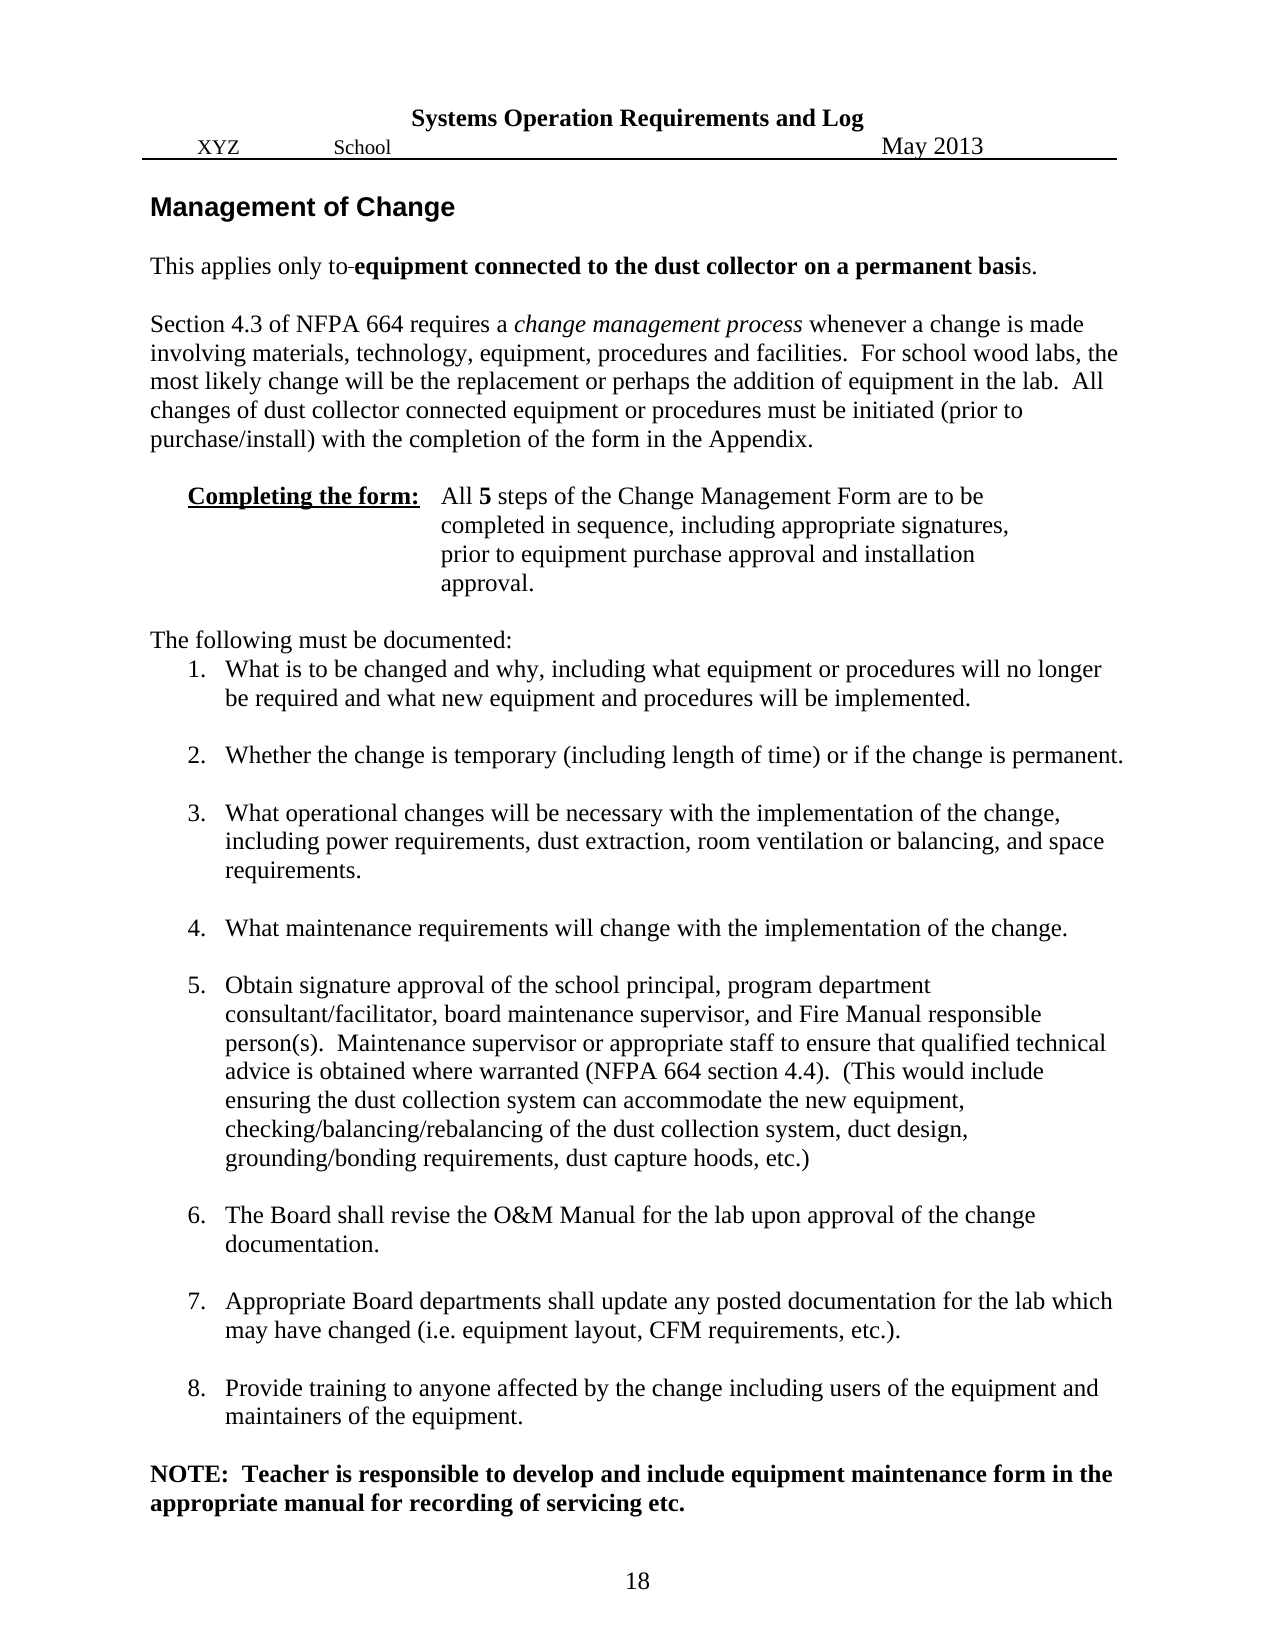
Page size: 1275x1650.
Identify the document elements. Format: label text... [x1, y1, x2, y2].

text Completing the form: All 5 steps of the Change Management Form are to be completed in sequence, including appropriate signatures, prior to equipment purchase approval and installation approval. [187, 481, 1050, 596]
subtitle Management of Change [150, 191, 1125, 223]
text Section 4.3 of NFPA 664 requires a change management process whenever a change is made involving materials, technology, equipment, procedures and facilities. For school wood labs, the most likely change will be the replacement or perhaps the addition of equipment in the lab. All changes of dust collector connected equipment or procedures must be initiated (prior to purchase/install) with the completion of the form in the Appendix. [150, 309, 1125, 453]
list Whether the change is temporary (including length of time) or if the change is permanent. [187, 740, 1125, 769]
list What is to be changed and why, including what equipment or procedures will no longer be required and what new equipment and procedures will be implemented. [187, 654, 1125, 711]
list What operational changes will be necessary with the implementation of the change, including power requirements, dust extraction, room ventilation or balancing, and space requirements. [187, 798, 1125, 884]
list Appropriate Board departments shall update any posted documentation for the lab which may have changed (i.e. equipment layout, CFM requirements, etc.). [187, 1286, 1125, 1344]
list The Board shall revise the O&M Manual for the lab upon approval of the change documentation. [187, 1200, 1125, 1258]
list Obtain signature approval of the school principal, program department consultant/facilitator, board maintenance supervisor, and Fire Manual responsible person(s). Maintenance supervisor or appropriate staff to ensure that qualified technical advice is obtained where warranted (NFPA 664 section 4.4). (This would include ensuring the dust collection system can accommodate the new equipment, checking/balancing/rebalancing of the dust collection system, duct design, grounding/bonding requirements, dust capture hoods, etc.) [187, 970, 1125, 1171]
list What maintenance requirements will change with the implementation of the change. [187, 913, 1125, 941]
text This applies only to equipment connected to the dust collector on a permanent basis. [150, 251, 1125, 280]
list Provide training to anyone affected by the change including users of the equipment and maintainers of the equipment. [187, 1373, 1125, 1430]
text NOTE: Teacher is responsible to develop and include equipment maintenance form in the appropriate manual for recording of servicing etc. [150, 1459, 1125, 1516]
text The following must be documented: [150, 625, 1125, 654]
